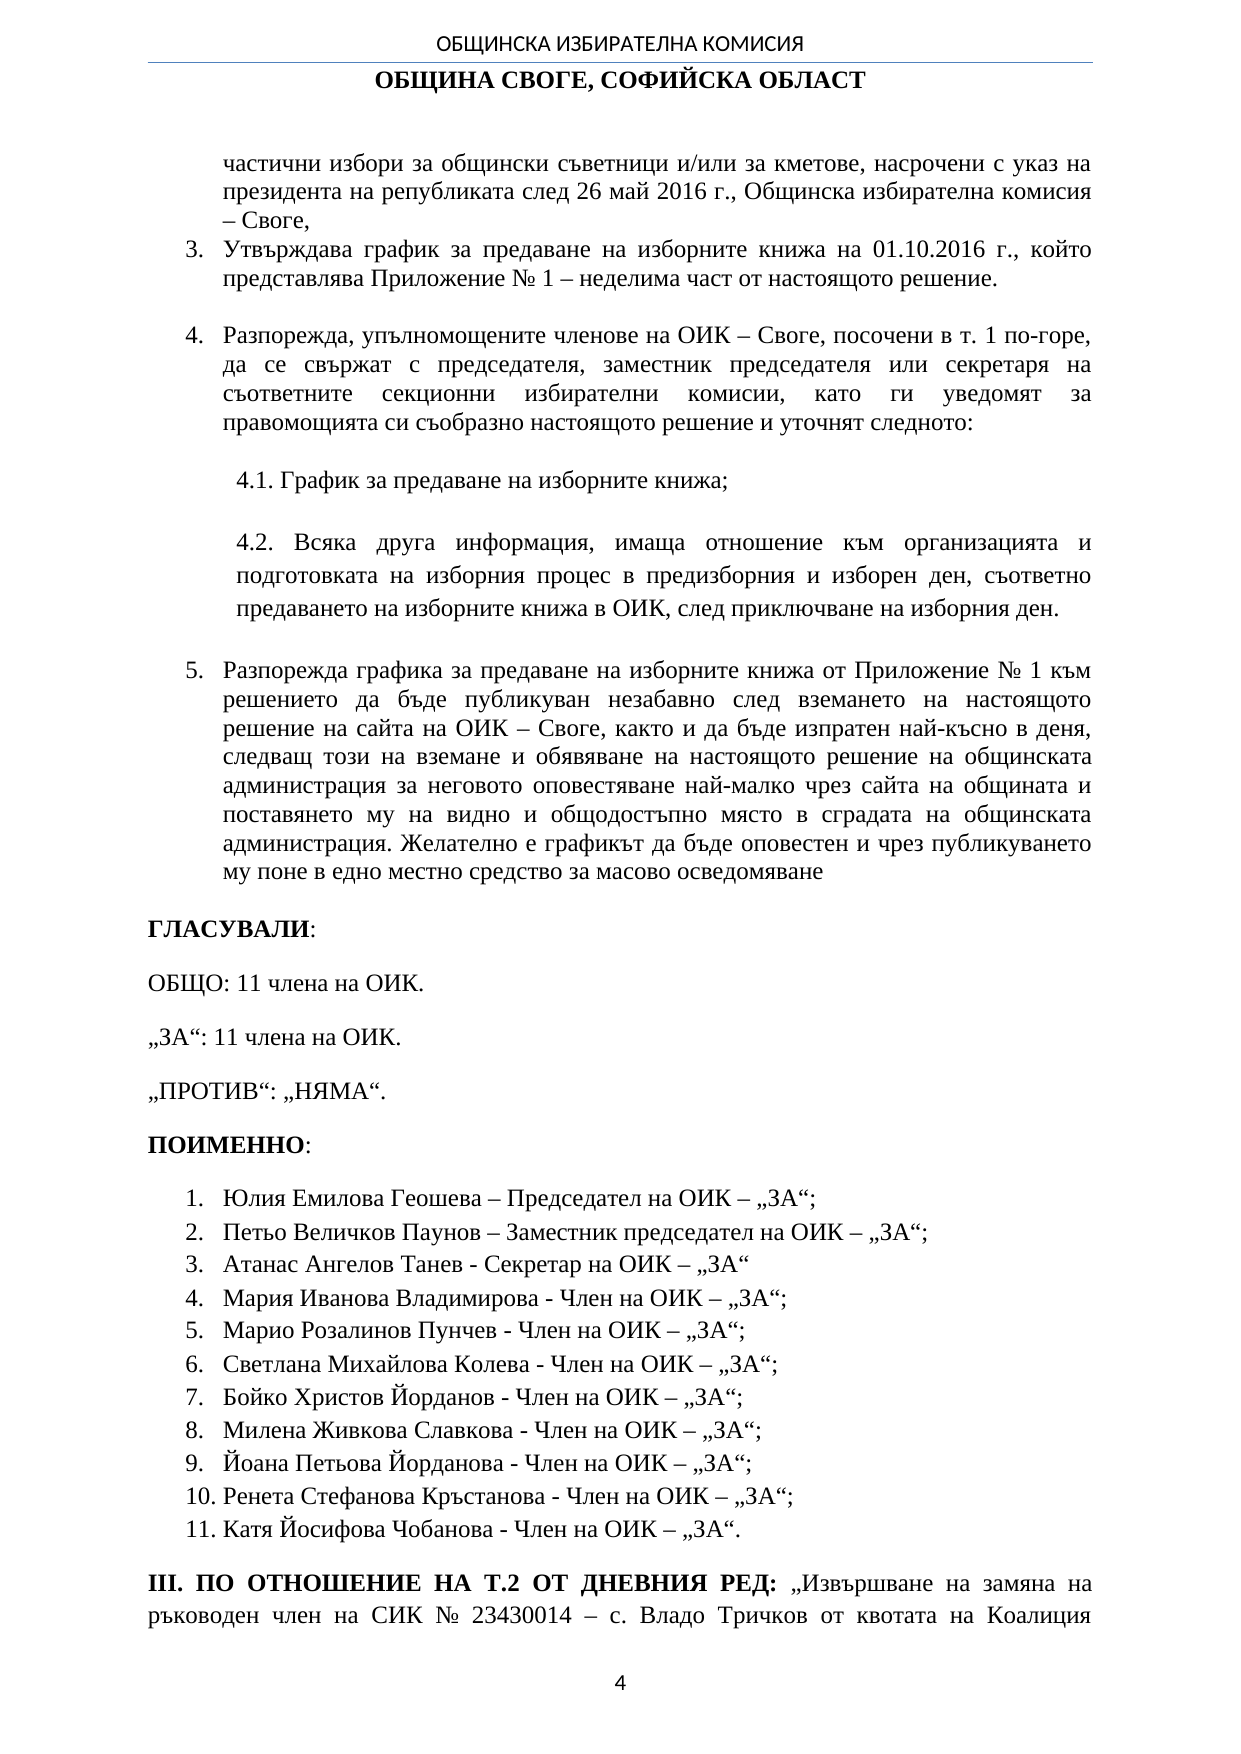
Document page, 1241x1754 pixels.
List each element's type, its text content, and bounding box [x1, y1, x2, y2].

list Юлия Емилова Геошева – Председател на ОИК – „ЗА“; [185, 1183, 1093, 1212]
list Йоана Петьова Йорданова - Член на ОИК – „ЗА“; [185, 1448, 1093, 1476]
text 4.2. Всяка друга информация, имаща отношение към организацията и подготовката на изборния процес в предизборния и изборен ден, съответно предаването на изборните книжа в ОИК, след приключване на изборния ден. [236, 527, 1093, 622]
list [185, 148, 1093, 234]
list Петьо Величков Паунов – Заместник председател на ОИК – „ЗА“; [185, 1217, 1093, 1245]
list Марио Розалинов Пунчев - Член на ОИК – „ЗА“; [185, 1316, 1093, 1344]
list Катя Йосифова Чобанова - Член на ОИК – „ЗА“. [185, 1514, 1093, 1542]
list Милена Живкова Славкова - Член на ОИК – „ЗА“; [185, 1415, 1093, 1443]
list Бойко Христов Йорданов - Член на ОИК – „ЗА“; [185, 1382, 1093, 1410]
text 4.1. График за предаване на изборните книжа; [236, 465, 1093, 493]
list Разпорежда, упълномощените членове на ОИК – Своге, посочени в т. 1 по-горе, да се свържат с председателя, заместник председателя или секретаря на съответните секционни избирателни комисии, като ги уведомят за правомощията си съобразно настоящото решение и уточнят следното: [185, 321, 1093, 436]
list Утвърждава график за предаване на изборните книжа на 01.10.2016 г., който представлява Приложение № 1 – неделима част от настоящото решение. [185, 234, 1093, 291]
list Мария Иванова Владимирова - Член на ОИК – „ЗА“; [185, 1283, 1093, 1311]
list Ренета Стефанова Кръстанова - Член на ОИК – „ЗА“; [185, 1481, 1093, 1509]
text „ЗА“: 11 члена на ОИК. [148, 1022, 1093, 1051]
text ПОИМЕННО: [148, 1130, 1093, 1158]
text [148, 1568, 1093, 1629]
text ГЛАСУВАЛИ: [148, 914, 1093, 943]
text „ПРОТИВ“: „НЯМА“. [148, 1076, 1093, 1104]
text ОБЩО: 11 члена на ОИК. [148, 968, 1093, 997]
list Светлана Михайлова Колева - Член на ОИК – „ЗА“; [185, 1349, 1093, 1377]
list Разпорежда графика за предаване на изборните книжа от Приложение № 1 към решението да бъде публикуван незабавно след вземането на настоящото решение на сайта на ОИК – Своге, както и да бъде изпратен най-късно в деня, следващ този на вземане и обявяване на настоящото решение на общинската администрация за неговото оповестяване най-малко чрез сайта на общината и поставянето му на видно и общодостъпно място в сградата на общинската администрация. Желателно е графикът да бъде оповестен и чрез публикуването му поне в едно местно средство за масово осведомяване [185, 655, 1093, 885]
list Атанас Ангелов Танев - Секретар на ОИК – „ЗА“ [185, 1249, 1093, 1278]
